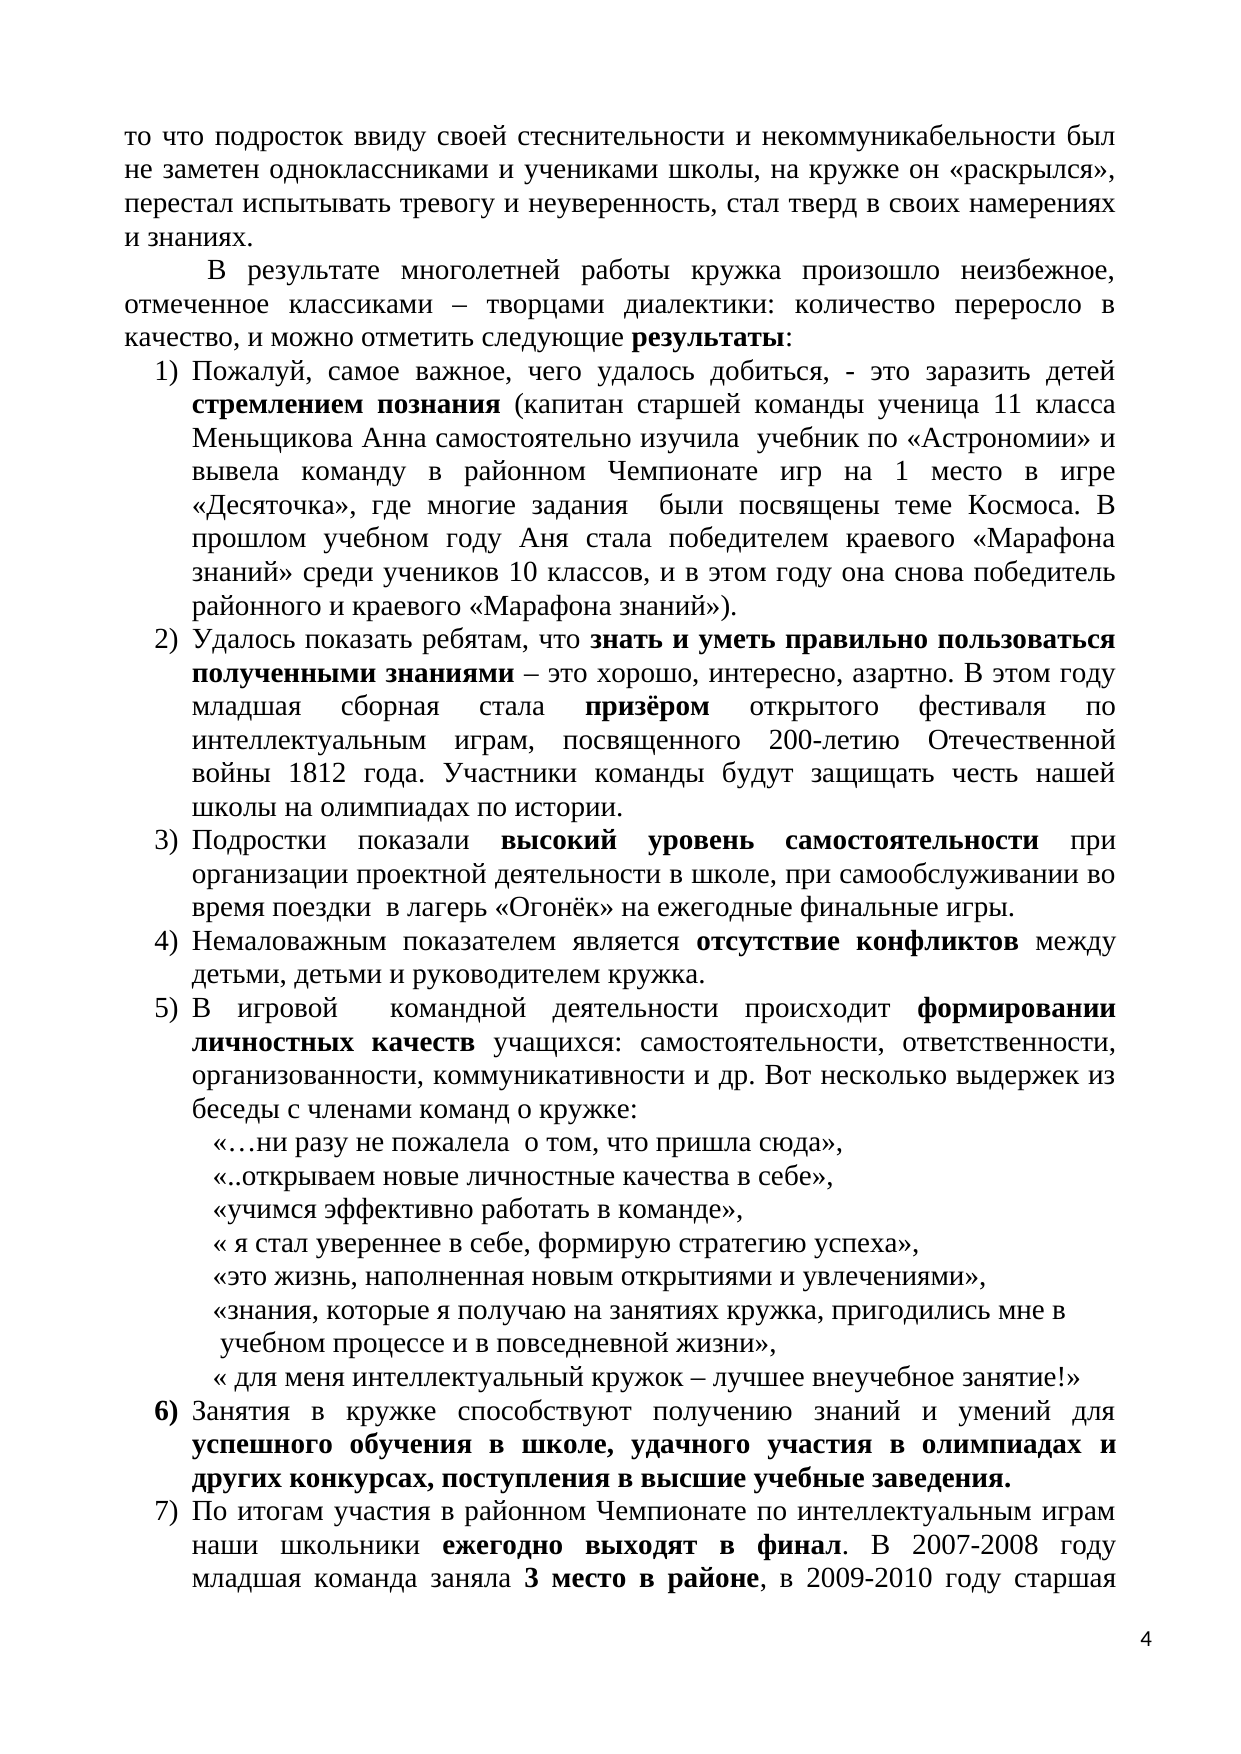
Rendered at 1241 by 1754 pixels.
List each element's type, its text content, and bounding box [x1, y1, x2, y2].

text В результате многолетней работы кружка произошло неизбежное, отмеченное классиками – творцами диалектики: количество переросло в качество, и можно отметить следующие результаты: [124, 252, 1116, 353]
list Подростки показали высокий уровень самостоятельности при организации проектной деятельности в школе, при самообслуживании во время поездки в лагерь «Огонёк» на ежегодные финальные игры. [154, 822, 1116, 923]
text «..открываем новые личностные качества в себе», [154, 1158, 1116, 1191]
text « для меня интеллектуальный кружок – лучшее внеучебное занятие!» [154, 1359, 1116, 1393]
text учебном процессе и в повседневной жизни», [154, 1326, 1116, 1359]
list Удалось показать ребятам, что знать и уметь правильно пользоваться полученными знаниями – это хорошо, интересно, азартно. В этом году младшая сборная стала призёром открытого фестиваля по интеллектуальным играм, посвященного 200-летию Отечественной войны 1812 года. Участники команды будут защищать честь нашей школы на олимпиадах по истории. [154, 621, 1116, 822]
list Немаловажным показателем является отсутствие конфликтов между детьми, детьми и руководителем кружка. [154, 923, 1116, 990]
text «знания, которые я получаю на занятиях кружка, пригодились мне в [154, 1292, 1116, 1326]
list Занятия в кружке способствуют получению знаний и умений для успешного обучения в школе, удачного участия в олимпиадах и других конкурсах, поступления в высшие учебные заведения. [154, 1393, 1116, 1493]
text «это жизнь, наполненная новым открытиями и увлечениями», [154, 1258, 1116, 1292]
text «учимся эффективно работать в команде», [154, 1191, 1116, 1225]
list В игровой командной деятельности происходит формировании личностных качеств учащихся: самостоятельности, ответственности, организованности, коммуникативности и др. Вот несколько выдержек из беседы с членами команд о кружке: [154, 990, 1116, 1124]
text « я стал увереннее в себе, формирую стратегию успеха», [154, 1225, 1116, 1258]
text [124, 118, 1116, 252]
text «…ни разу не пожалела о том, что пришла сюда», [154, 1124, 1116, 1158]
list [154, 1493, 1116, 1594]
list Пожалуй, самое важное, чего удалось добиться, - это заразить детей стремлением познания (капитан старшей команды ученица 11 класса Меньщикова Анна самостоятельно изучила учебник по «Астрономии» и вывела команду в районном Чемпионате игр на 1 место в игре «Десяточка», где многие задания были посвящены теме Космоса. В прошлом учебном году Аня стала победителем краевого «Марафона знаний» среди учеников 10 классов, и в этом году она снова победитель районного и краевого «Марафона знаний»). [154, 353, 1116, 621]
